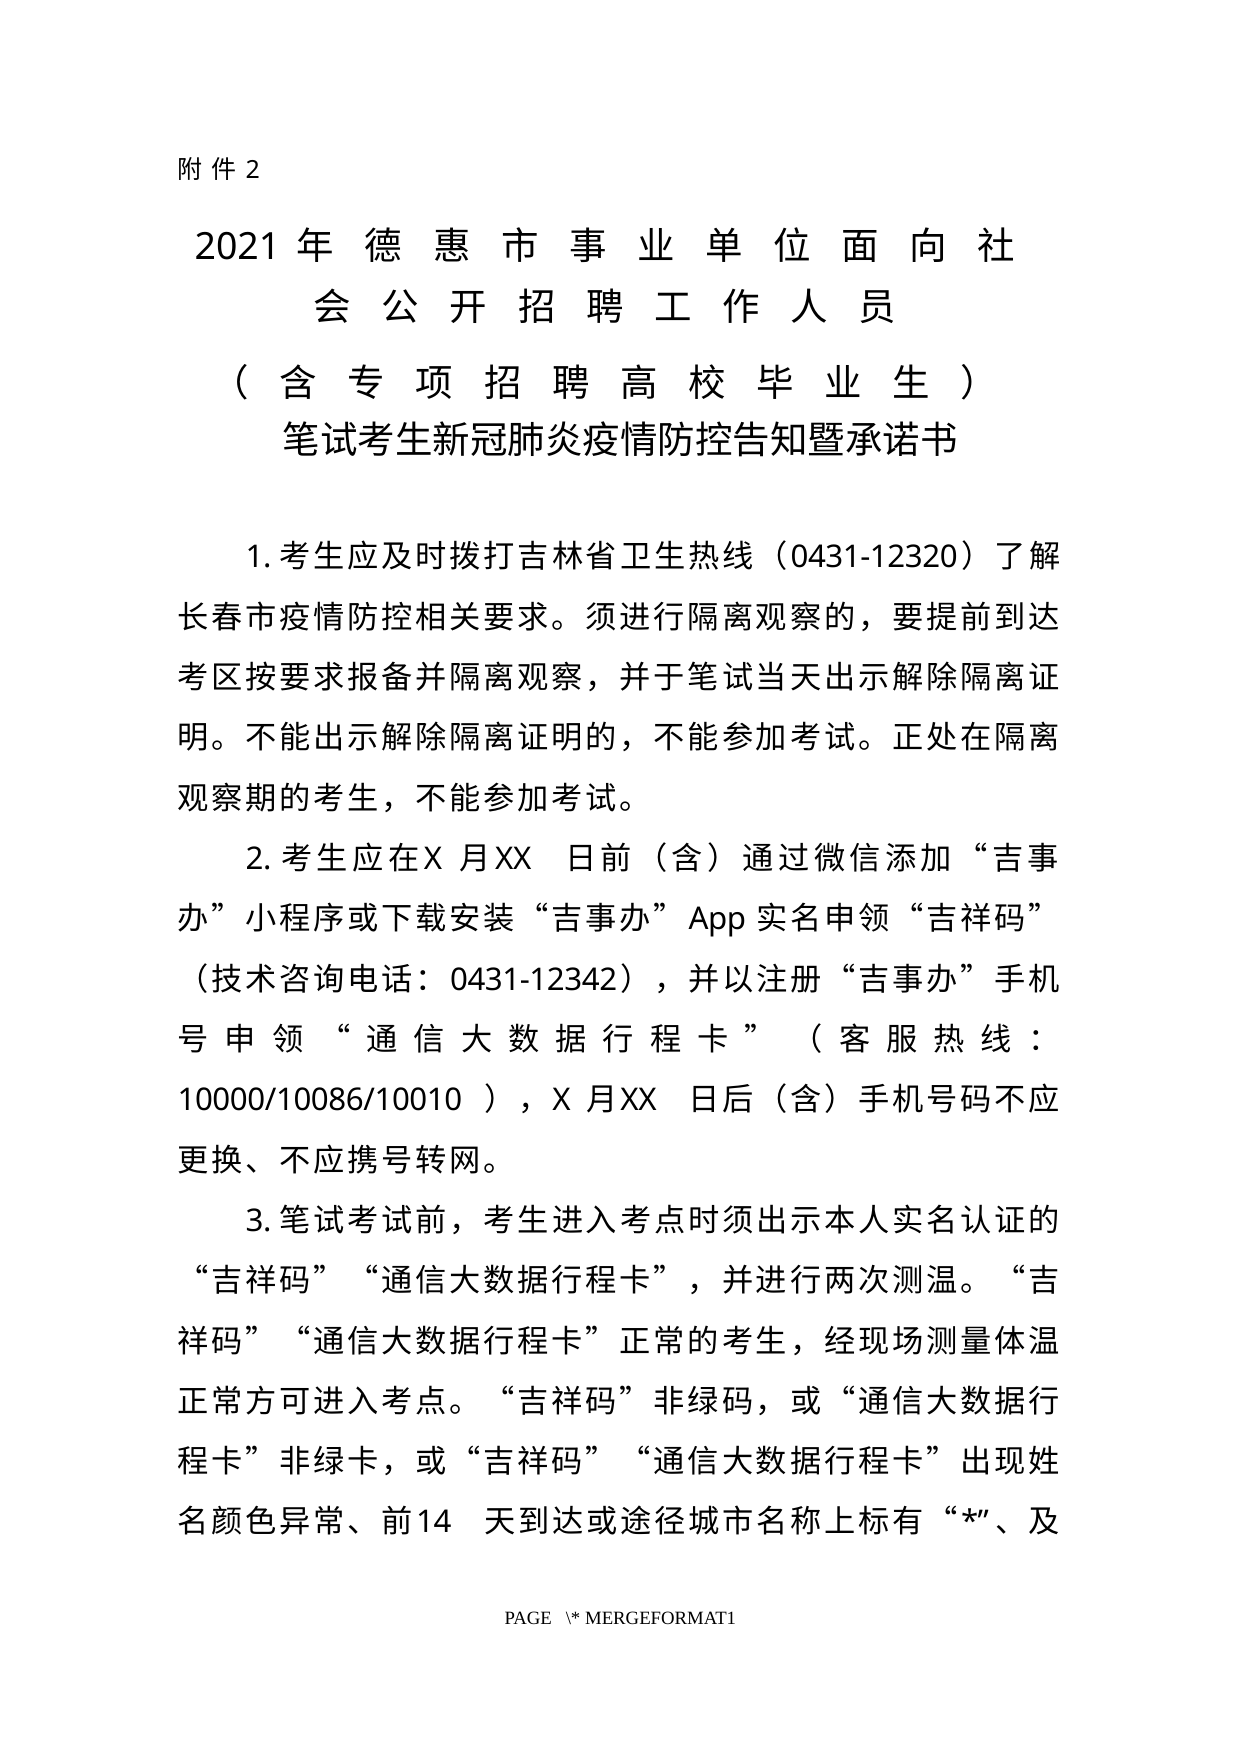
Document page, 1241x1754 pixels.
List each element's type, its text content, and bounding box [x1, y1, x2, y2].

subtitle （含专项招聘高校毕业生） [177, 349, 1063, 410]
subtitle 2021年德惠市事业单位面向社会公开招聘工作人员 [177, 213, 1063, 334]
text 1.考生应及时拨打吉林省卫生热线（0431-12320）了解长春市疫情防控相关要求。须进行隔离观察的，要提前到达考区按要求报备并隔离观察，并于笔试当天出示解除隔离证明。不能出示解除隔离证明的，不能参加考试。正处在隔离观察期的考生，不能参加考试。 [177, 524, 1063, 826]
text 附件2 [145, 137, 1078, 197]
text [177, 1188, 1063, 1549]
text 笔试考生新冠肺炎疫情防控告知暨承诺书 [177, 410, 1063, 464]
text 2.考生应在X月XX日前（含）通过微信添加“吉事办”小程序或下载安装“吉事办”App实名申领“吉祥码”（技术咨询电话：0431-12342），并以注册“吉事办”手机号申领“通信大数据行程卡”（客服热线：10000/10086/10010），X月XX日后（含）手机号码不应更换、不应携号转网。 [177, 826, 1063, 1188]
